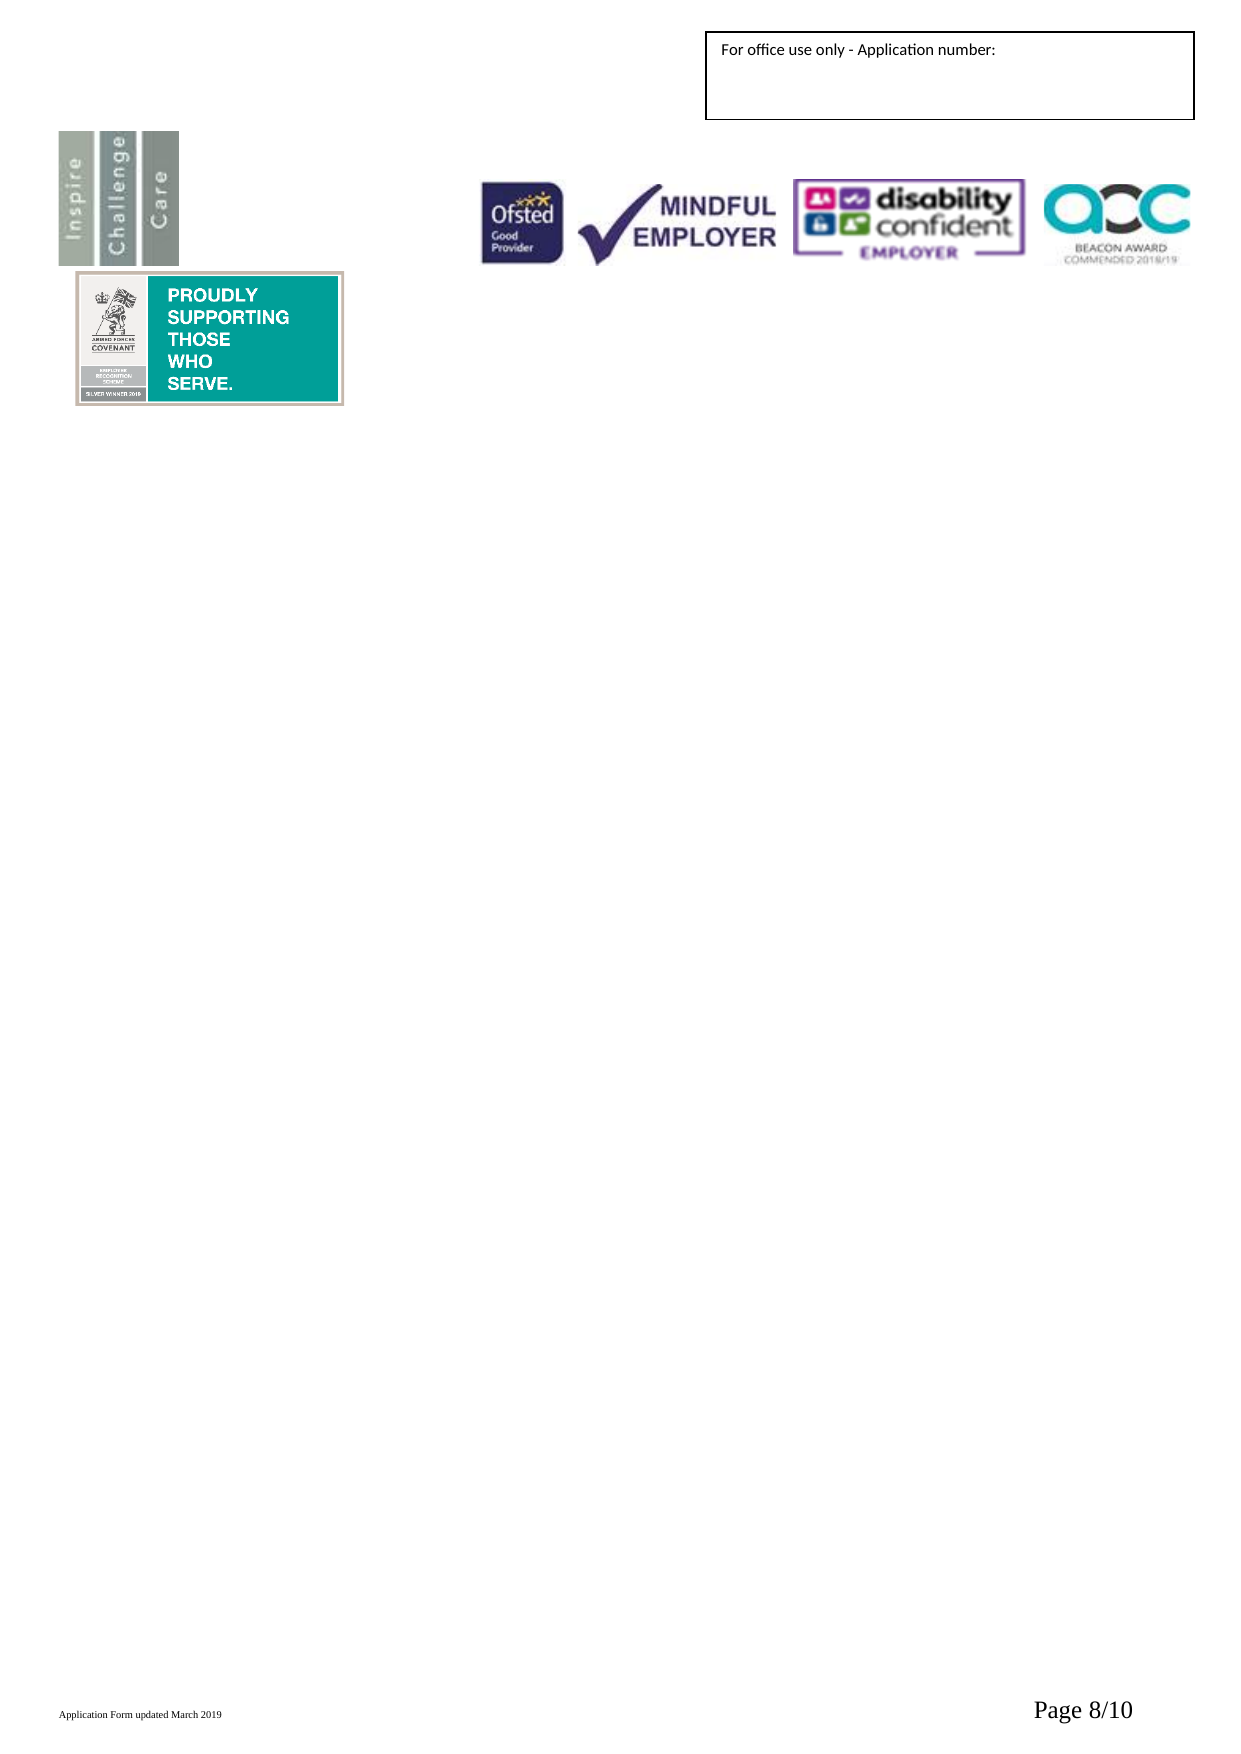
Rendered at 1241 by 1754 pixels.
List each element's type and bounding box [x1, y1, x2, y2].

picture [58, 131, 179, 266]
picture [577, 184, 777, 266]
picture [75, 271, 345, 406]
picture [1043, 184, 1191, 266]
picture [478, 179, 567, 266]
picture [793, 179, 1028, 266]
